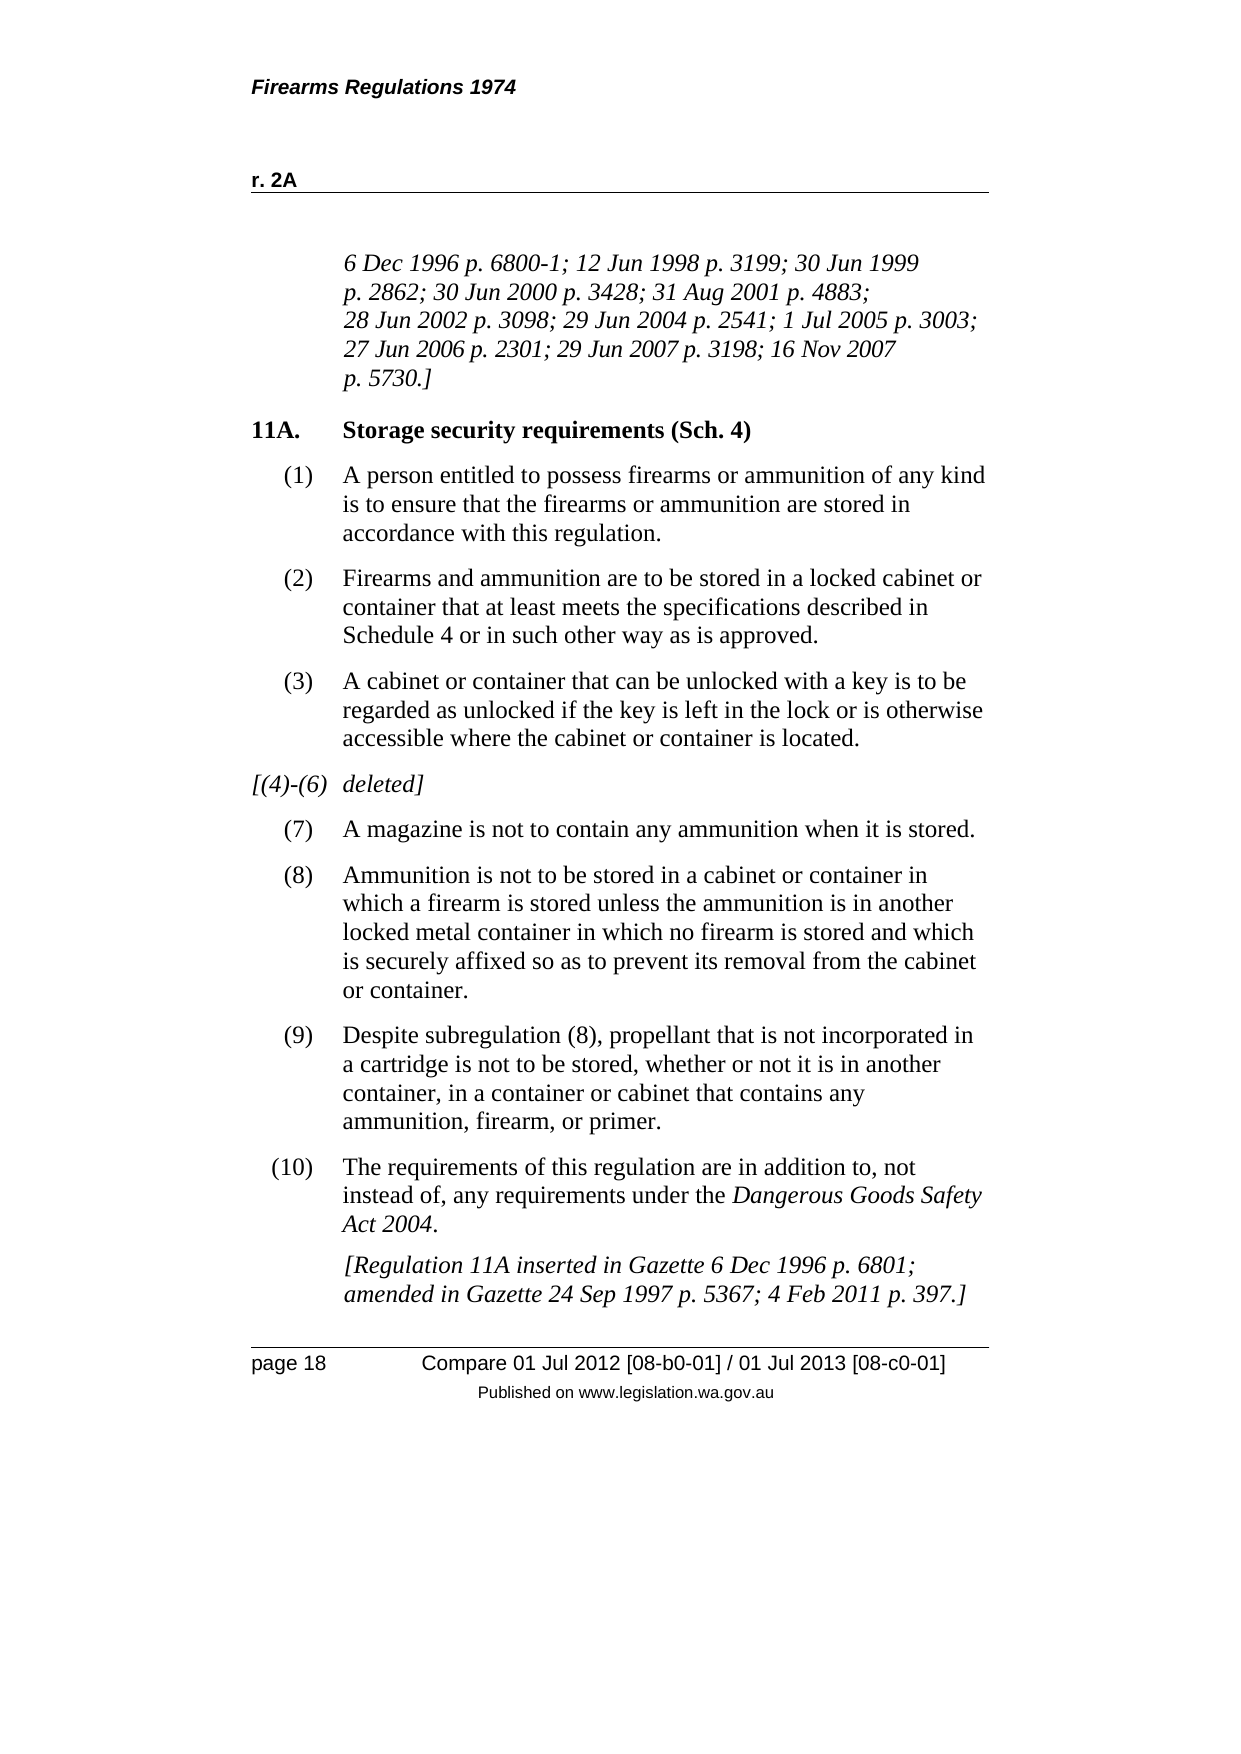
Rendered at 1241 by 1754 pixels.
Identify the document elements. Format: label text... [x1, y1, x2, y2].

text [251, 248, 989, 392]
text [Regulation 11A inserted in Gazette 6 Dec 1996 p. 6801; amended in Gazette 24 Sep 1997 p. 5367; 4 Feb 2011 p. 397.] [251, 1251, 989, 1308]
text (3) A cabinet or container that can be unlocked with a key is to be regarded as unlocked if the key is left in the lock or is otherwise accessible where the cabinet or container is located. [251, 666, 989, 752]
text (8) Ammunition is not to be stored in a cabinet or container in which a firearm is stored unless the ammunition is in another locked metal container in which no firearm is stored and which is securely affixed so as to prevent its removal from the cabinet or container. [251, 860, 989, 1003]
subtitle 11A. Storage security requirements (Sch. 4) [251, 415, 989, 443]
text (7) A magazine is not to contain any ammunition when it is stored. [251, 814, 989, 843]
text (10) The requirements of this regulation are in addition to, not instead of, any requirements under the Dangerous Goods Safety Act 2004. [251, 1152, 989, 1238]
text (9) Despite subregulation (8), propellant that is not incorporated in a cartridge is not to be stored, whether or not it is in another container, in a container or cabinet that contains any ammunition, firearm, or primer. [251, 1020, 989, 1135]
text (1) A person entitled to possess firearms or ammunition of any kind is to ensure that the firearms or ammunition are stored in accordance with this regulation. [251, 460, 989, 546]
text (2) Firearms and ammunition are to be stored in a locked cabinet or container that at least meets the specifications described in Schedule 4 or in such other way as is approved. [251, 563, 989, 649]
text [(4)-(6) deleted] [251, 769, 989, 798]
